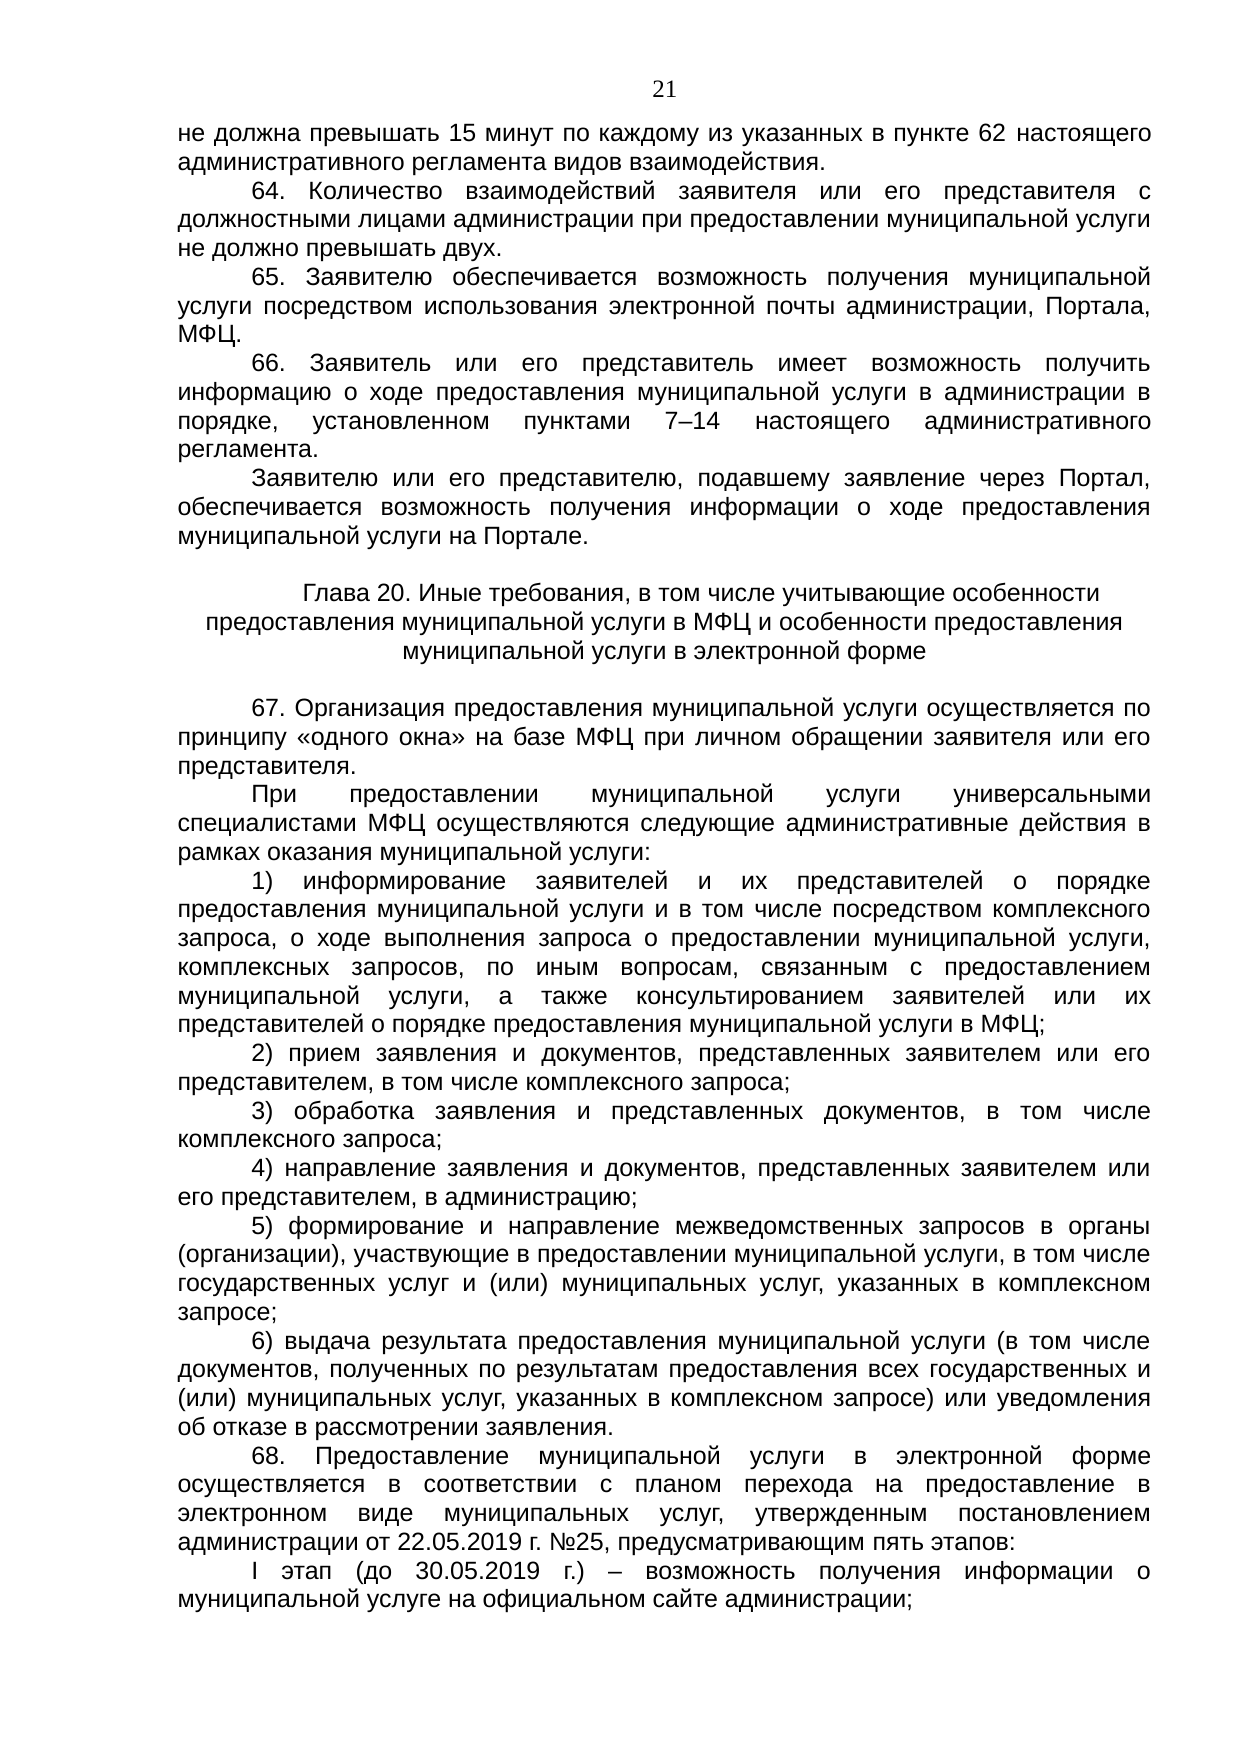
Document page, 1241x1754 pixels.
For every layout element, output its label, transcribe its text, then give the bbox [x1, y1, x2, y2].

text 2) прием заявления и документов, представленных заявителем или его представителем, в том числе комплексного запроса; [177, 1038, 1152, 1096]
text 3) обработка заявления и представленных документов, в том числе комплексного запроса; [177, 1096, 1152, 1153]
text 4) направление заявления и документов, представленных заявителем или его представителем, в администрацию; [177, 1153, 1152, 1211]
text 65. Заявителю обеспечивается возможность получения муниципальной услуги посредством использования электронной почты администрации, Портала, МФЦ. [177, 262, 1152, 348]
text Глава 20. Иные требования, в том числе учитывающие особенности предоставления муниципальной услуги в МФЦ и особенности предоставления муниципальной услуги в электронной форме [177, 578, 1152, 664]
text 67. Организация предоставления муниципальной услуги осуществляется по принципу «одного окна» на базе МФЦ при личном обращении заявителя или его представителя. [177, 693, 1152, 779]
text Заявителю или его представителю, подавшему заявление через Портал, обеспечивается возможность получения информации о ходе предоставления муниципальной услуги на Портале. [177, 463, 1152, 549]
text 6) выдача результата предоставления муниципальной услуги (в том числе документов, полученных по результатам предоставления всех государственных и (или) муниципальных услуг, указанных в комплексном запросе) или уведомления об отказе в рассмотрении заявления. [177, 1326, 1152, 1441]
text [177, 118, 1152, 176]
text 5) формирование и направление межведомственных запросов в органы (организации), участвующие в предоставлении муниципальной услуги, в том числе государственных услуг и (или) муниципальных услуг, указанных в комплексном запросе; [177, 1211, 1152, 1326]
text 64. Количество взаимодействий заявителя или его представителя с должностными лицами администрации при предоставлении муниципальной услуги не должно превышать двух. [177, 176, 1152, 262]
text При предоставлении муниципальной услуги универсальными специалистами МФЦ осуществляются следующие административные действия в рамках оказания муниципальной услуги: [177, 779, 1152, 866]
text 66. Заявитель или его представитель имеет возможность получить информацию о ходе предоставления муниципальной услуги в администрации в порядке, установленном пунктами 7–14 настоящего административного регламента. [177, 348, 1152, 463]
text 68. Предоставление муниципальной услуги в электронной форме осуществляется в соответствии с планом перехода на предоставление в электронном виде муниципальных услуг, утвержденным постановлением администрации от 22.05.2019 г. №25, предусматривающим пять этапов: [177, 1441, 1152, 1556]
text 1) информирование заявителей и их представителей о порядке предоставления муниципальной услуги и в том числе посредством комплексного запроса, о ходе выполнения запроса о предоставлении муниципальной услуги, комплексных запросов, по иным вопросам, связанным с предоставлением муниципальной услуги, а также консультированием заявителей или их представителей о порядке предоставления муниципальной услуги в МФЦ; [177, 866, 1152, 1038]
text I этап (до 30.05.2019 г.) – возможность получения информации о муниципальной услуге на официальном сайте администрации; [177, 1556, 1152, 1613]
